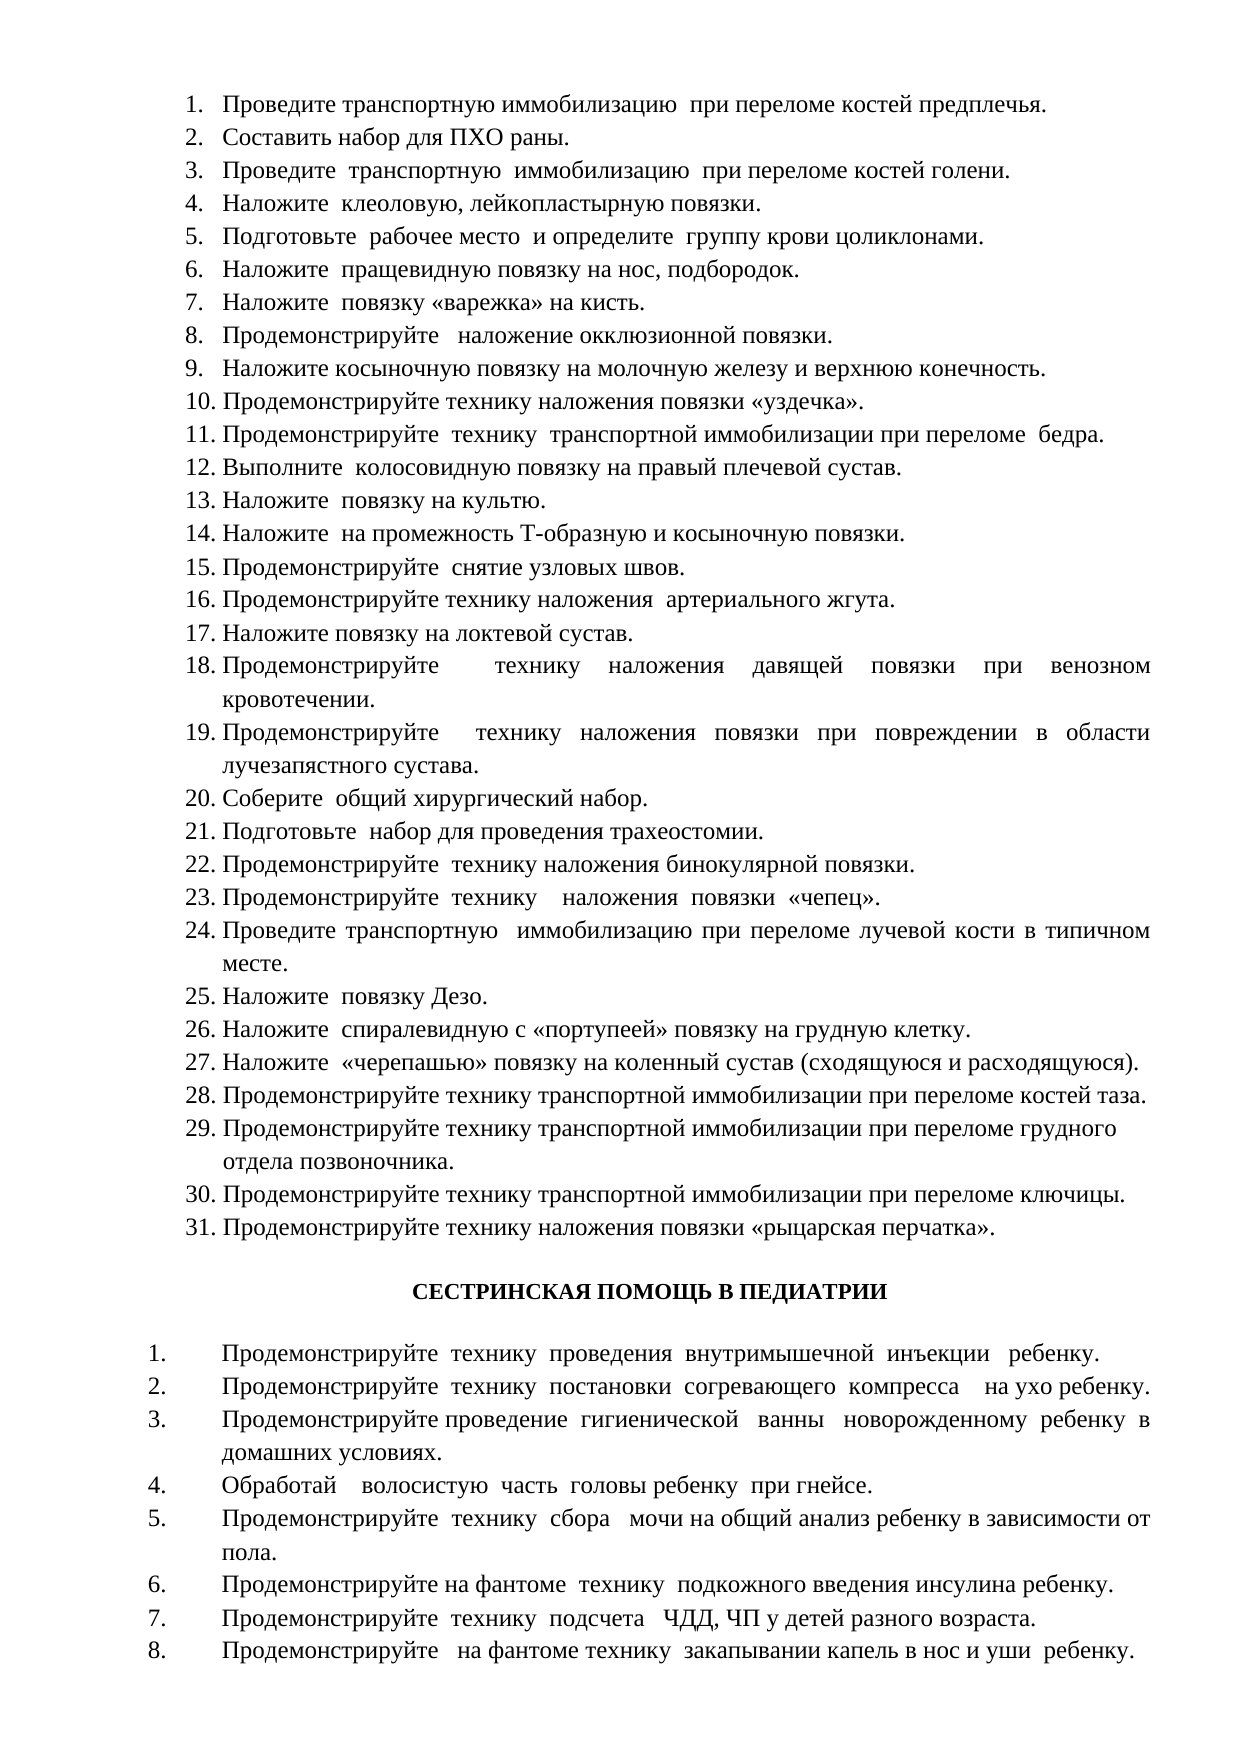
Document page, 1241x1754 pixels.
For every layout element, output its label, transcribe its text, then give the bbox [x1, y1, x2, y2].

list Продемонстрируйте технику наложения бинокулярной повязки. [185, 849, 1152, 877]
list Продемонстрируйте технику наложения повязки «рыцарская перчатка». [185, 1212, 1152, 1241]
list Продемонстрируйте наложение окклюзионной повязки. [185, 320, 1152, 349]
list Наложите спиралевидную с «портупеей» повязку на грудную клетку. [185, 1014, 1152, 1043]
list Проведите транспортную иммобилизацию при переломе костей предплечья. [185, 89, 1152, 118]
list Продемонстрируйте технику проведения внутримышечной инъекции ребенку. [148, 1338, 1152, 1367]
list Наложите на промежность Т-образную и косыночную повязки. [185, 518, 1152, 547]
list Продемонстрируйте технику постановки согревающего компресса на ухо ребенку. [148, 1371, 1152, 1400]
list Продемонстрируйте технику транспортной иммобилизации при переломе грудного отдела позвоночника. [185, 1113, 1152, 1175]
list Составить набор для ПХО раны. [185, 122, 1152, 151]
list Продемонстрируйте технику подсчета ЧДД, ЧП у детей разного возраста. [148, 1603, 1152, 1631]
list Продемонстрируйте технику наложения повязки «чепец». [185, 882, 1152, 911]
list Продемонстрируйте на фантоме технику закапывании капель в нос и уши ребенку. [148, 1636, 1152, 1664]
list Наложите повязку на локтевой сустав. [185, 618, 1152, 646]
list Подготовьте набор для проведения трахеостомии. [185, 816, 1152, 844]
list Соберите общий хирургический набор. [185, 783, 1152, 811]
list Проведите транспортную иммобилизацию при переломе лучевой кости в типичном месте. [185, 915, 1152, 977]
list Наложите «черепашью» повязку на коленный сустав (сходящуюся и расходящуюся). [185, 1047, 1152, 1076]
list Продемонстрируйте технику наложения артериального жгута. [185, 584, 1152, 613]
list Продемонстрируйте технику транспортной иммобилизации при переломе бедра. [185, 419, 1152, 448]
list Наложите повязку Дезо. [185, 981, 1152, 1009]
list Продемонстрируйте технику наложения давящей повязки при венозном кровотечении. [185, 651, 1152, 712]
list Продемонстрируйте технику транспортной иммобилизации при переломе ключицы. [185, 1179, 1152, 1208]
list Продемонстрируйте снятие узловых швов. [185, 552, 1152, 580]
text СЕСТРИНСКАЯ ПОМОЩЬ В ПЕДИАТРИИ [148, 1278, 1152, 1304]
list Наложите повязку на культю. [185, 486, 1152, 514]
list Наложите пращевидную повязку на нос, подбородок. [185, 254, 1152, 283]
list Продемонстрируйте на фантоме технику подкожного введения инсулина ребенку. [148, 1569, 1152, 1598]
list Продемонстрируйте технику сбора мочи на общий анализ ребенку в зависимости от пола. [148, 1503, 1152, 1565]
list Продемонстрируйте технику наложения повязки «уздечка». [185, 386, 1152, 415]
list Продемонстрируйте проведение гигиенической ванны новорожденному ребенку в домашних условиях. [148, 1404, 1152, 1466]
list Наложите повязку «варежка» на кисть. [185, 287, 1152, 316]
list Продемонстрируйте технику наложения повязки при повреждении в области лучезапястного сустава. [185, 717, 1152, 778]
list Проведите транспортную иммобилизацию при переломе костей голени. [185, 155, 1152, 184]
list Продемонстрируйте технику транспортной иммобилизации при переломе костей таза. [185, 1080, 1152, 1109]
list Подготовьте рабочее место и определите группу крови цоликлонами. [185, 221, 1152, 250]
list Наложите косыночную повязку на молочную железу и верхнюю конечность. [185, 353, 1152, 382]
list Наложите клеоловую, лейкопластырную повязки. [185, 188, 1152, 217]
list Выполните колосовидную повязку на правый плечевой сустав. [185, 452, 1152, 481]
list Обработай волосистую часть головы ребенку при гнейсе. [148, 1471, 1152, 1499]
